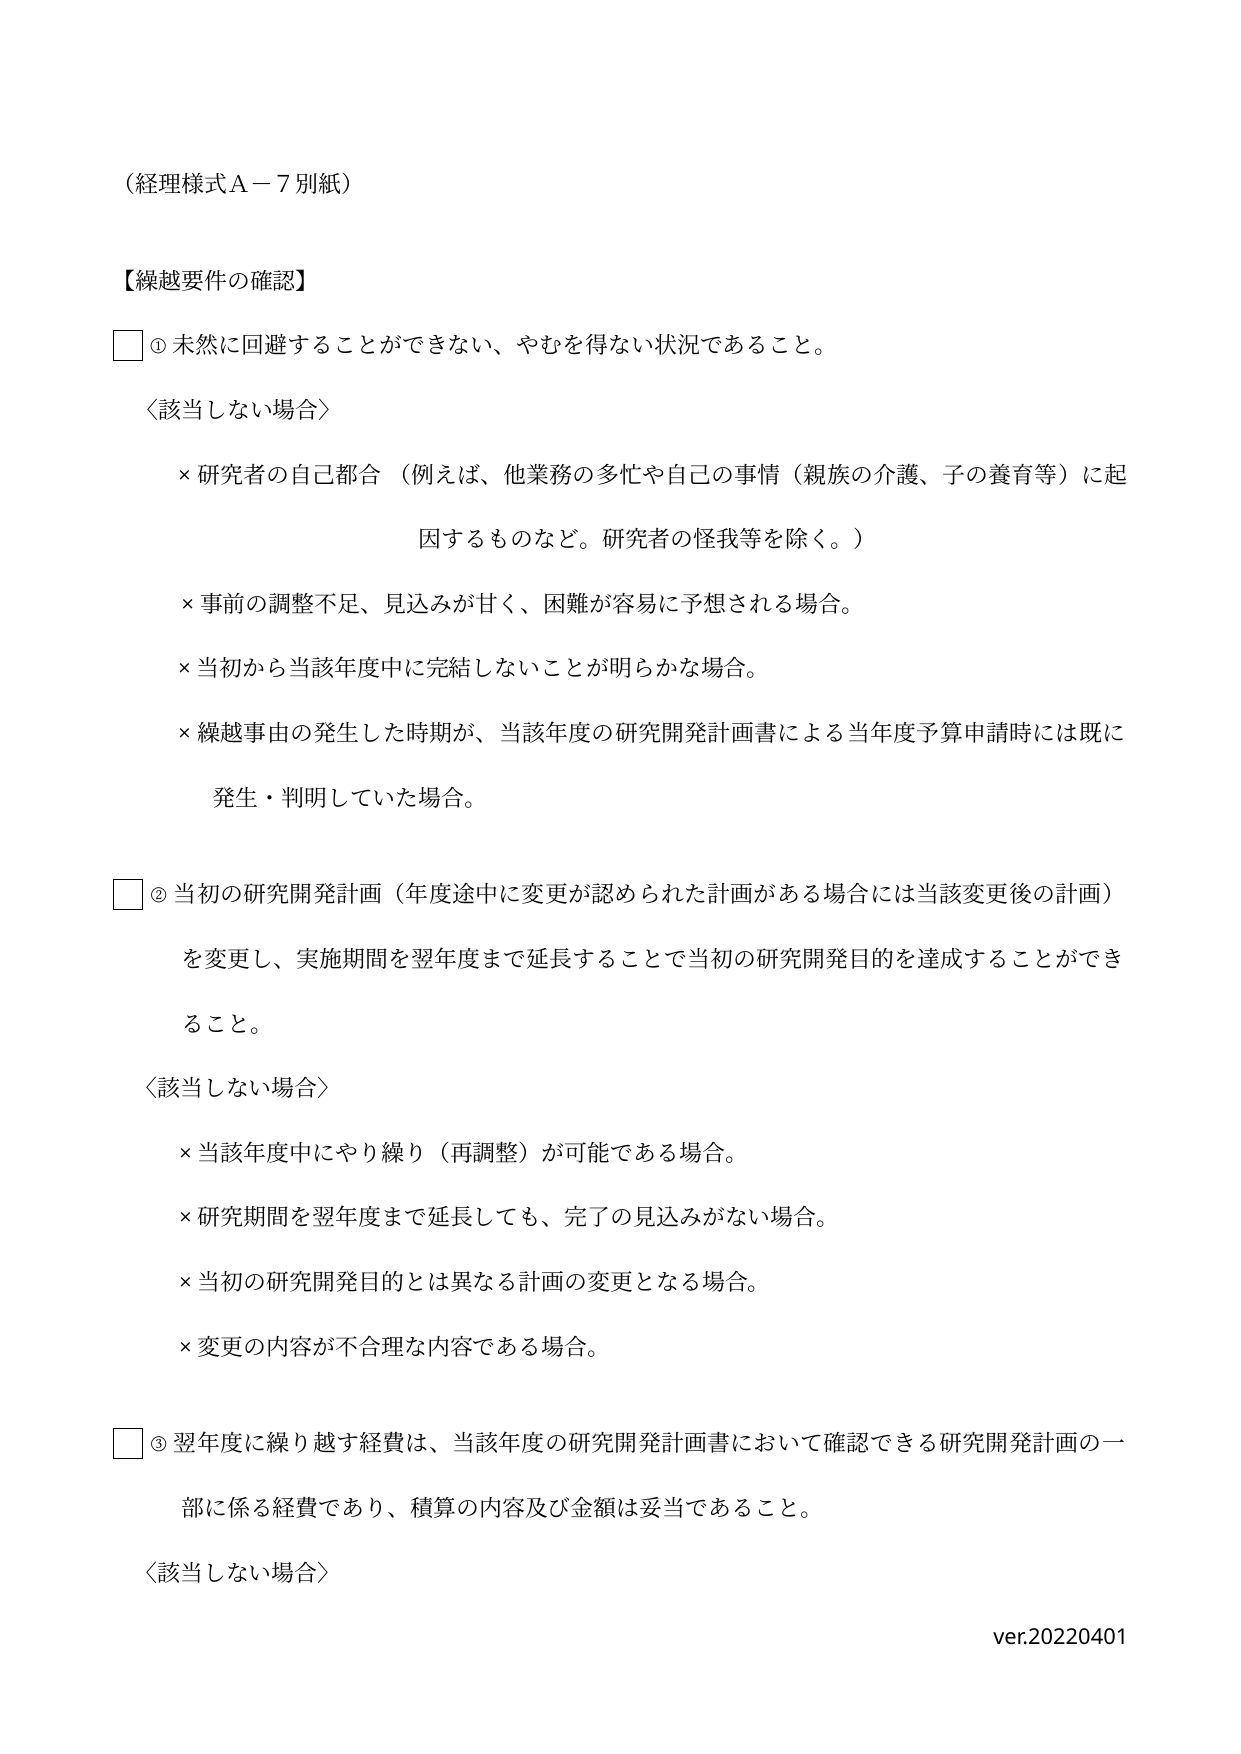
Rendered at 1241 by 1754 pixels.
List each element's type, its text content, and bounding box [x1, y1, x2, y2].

text 〈該当しない場合〉 [134, 1054, 1128, 1119]
text × 事前の調整不足、見込みが甘く、困難が容易に予想される場合。 [112, 570, 1128, 635]
text × 当初の研究開発目的とは異なる計画の変更となる場合。 [156, 1248, 1128, 1313]
text 〈該当しない場合〉 [134, 1539, 1128, 1603]
text × 研究期間を翌年度まで延長しても、完了の見込みがない場合。 [156, 1184, 1128, 1248]
text （経理様式Ａ－７別紙） [112, 150, 1128, 215]
text × 当初から当該年度中に完結しないことが明らかな場合。 [178, 635, 1128, 699]
text × 繰越事由の発生した時期が、当該年度の研究開発計画書による当年度予算申請時には既に発生・判明していた場合。 [178, 699, 1128, 828]
text ③ 翌年度に繰り越す経費は、当該年度の研究開発計画書において確認できる研究開発計画の一部に係る経費であり、積算の内容及び金額は妥当であること。 [112, 1410, 1128, 1539]
text 〈該当しない場合〉 [112, 376, 1128, 441]
text × 当該年度中にやり繰り（再調整）が可能である場合。 [156, 1119, 1128, 1184]
text ① 未然に回避することができない、やむを得ない状況であること。 [112, 312, 1128, 376]
text ② 当初の研究開発計画（年度途中に変更が認められた計画がある場合には当該変更後の計画）を変更し、実施期間を翌年度まで延長することで当初の研究開発目的を達成することができること。 [112, 861, 1128, 1054]
text × 研究者の自己都合 （例えば、他業務の多忙や自己の事情（親族の介護、子の養育等）に起因するものなど。研究者の怪我等を除く。） [178, 441, 1128, 570]
text 【繰越要件の確認】 [112, 247, 1128, 312]
text × 変更の内容が不合理な内容である場合。 [156, 1313, 1128, 1377]
